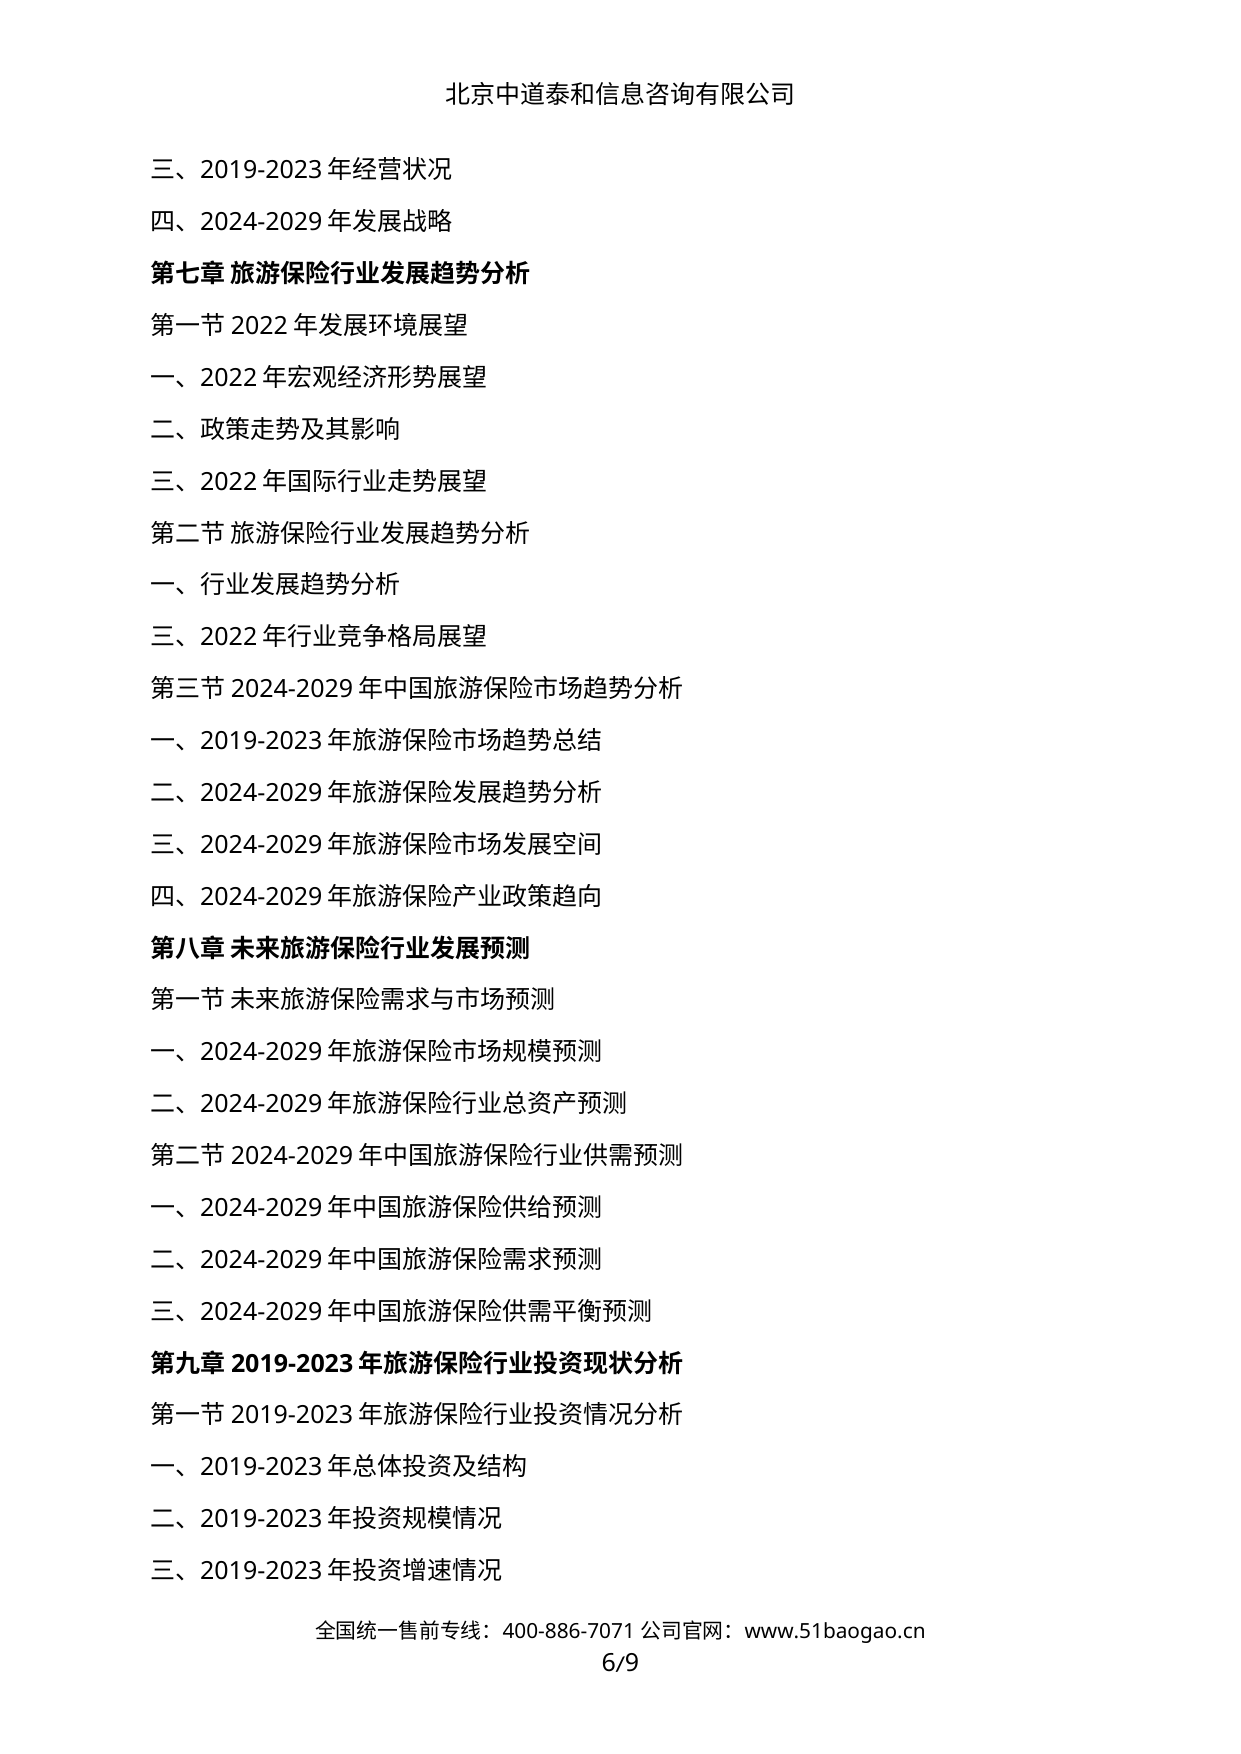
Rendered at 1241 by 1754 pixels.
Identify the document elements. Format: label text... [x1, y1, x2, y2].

text 第一节 未来旅游保险需求与市场预测 [150, 980, 1090, 1016]
text 二、2024-2029年旅游保险行业总资产预测 [150, 1084, 1090, 1120]
text 三、2019-2023年经营状况 [150, 150, 1090, 186]
text 三、2024-2029年旅游保险市场发展空间 [150, 824, 1090, 861]
text 一、2024-2029年旅游保险市场规模预测 [150, 1032, 1090, 1068]
text 第八章 未来旅游保险行业发展预测 [150, 928, 1090, 964]
text 四、2024-2029年发展战略 [150, 202, 1090, 238]
text 三、2022年行业竞争格局展望 [150, 617, 1090, 653]
text 第三节 2024-2029年中国旅游保险市场趋势分析 [150, 669, 1090, 705]
text 第七章 旅游保险行业发展趋势分析 [150, 254, 1090, 290]
text 第二节 2024-2029年中国旅游保险行业供需预测 [150, 1136, 1090, 1172]
text 三、2022年国际行业走势展望 [150, 461, 1090, 497]
text 一、2022年宏观经济形势展望 [150, 357, 1090, 394]
text 二、2024-2029年中国旅游保险需求预测 [150, 1239, 1090, 1276]
text 三、2019-2023年投资增速情况 [150, 1551, 1090, 1587]
text 一、行业发展趋势分析 [150, 565, 1090, 601]
text 第一节 2019-2023年旅游保险行业投资情况分析 [150, 1395, 1090, 1431]
text 四、2024-2029年旅游保险产业政策趋向 [150, 876, 1090, 912]
text 第九章 2019-2023年旅游保险行业投资现状分析 [150, 1343, 1090, 1379]
text 三、2024-2029年中国旅游保险供需平衡预测 [150, 1291, 1090, 1327]
text 一、2024-2029年中国旅游保险供给预测 [150, 1187, 1090, 1224]
text 一、2019-2023年总体投资及结构 [150, 1447, 1090, 1483]
text 二、2019-2023年投资规模情况 [150, 1499, 1090, 1535]
text 一、2019-2023年旅游保险市场趋势总结 [150, 721, 1090, 757]
text 二、政策走势及其影响 [150, 409, 1090, 446]
text 第二节 旅游保险行业发展趋势分析 [150, 513, 1090, 549]
text 二、2024-2029年旅游保险发展趋势分析 [150, 772, 1090, 809]
text 第一节 2022年发展环境展望 [150, 306, 1090, 342]
